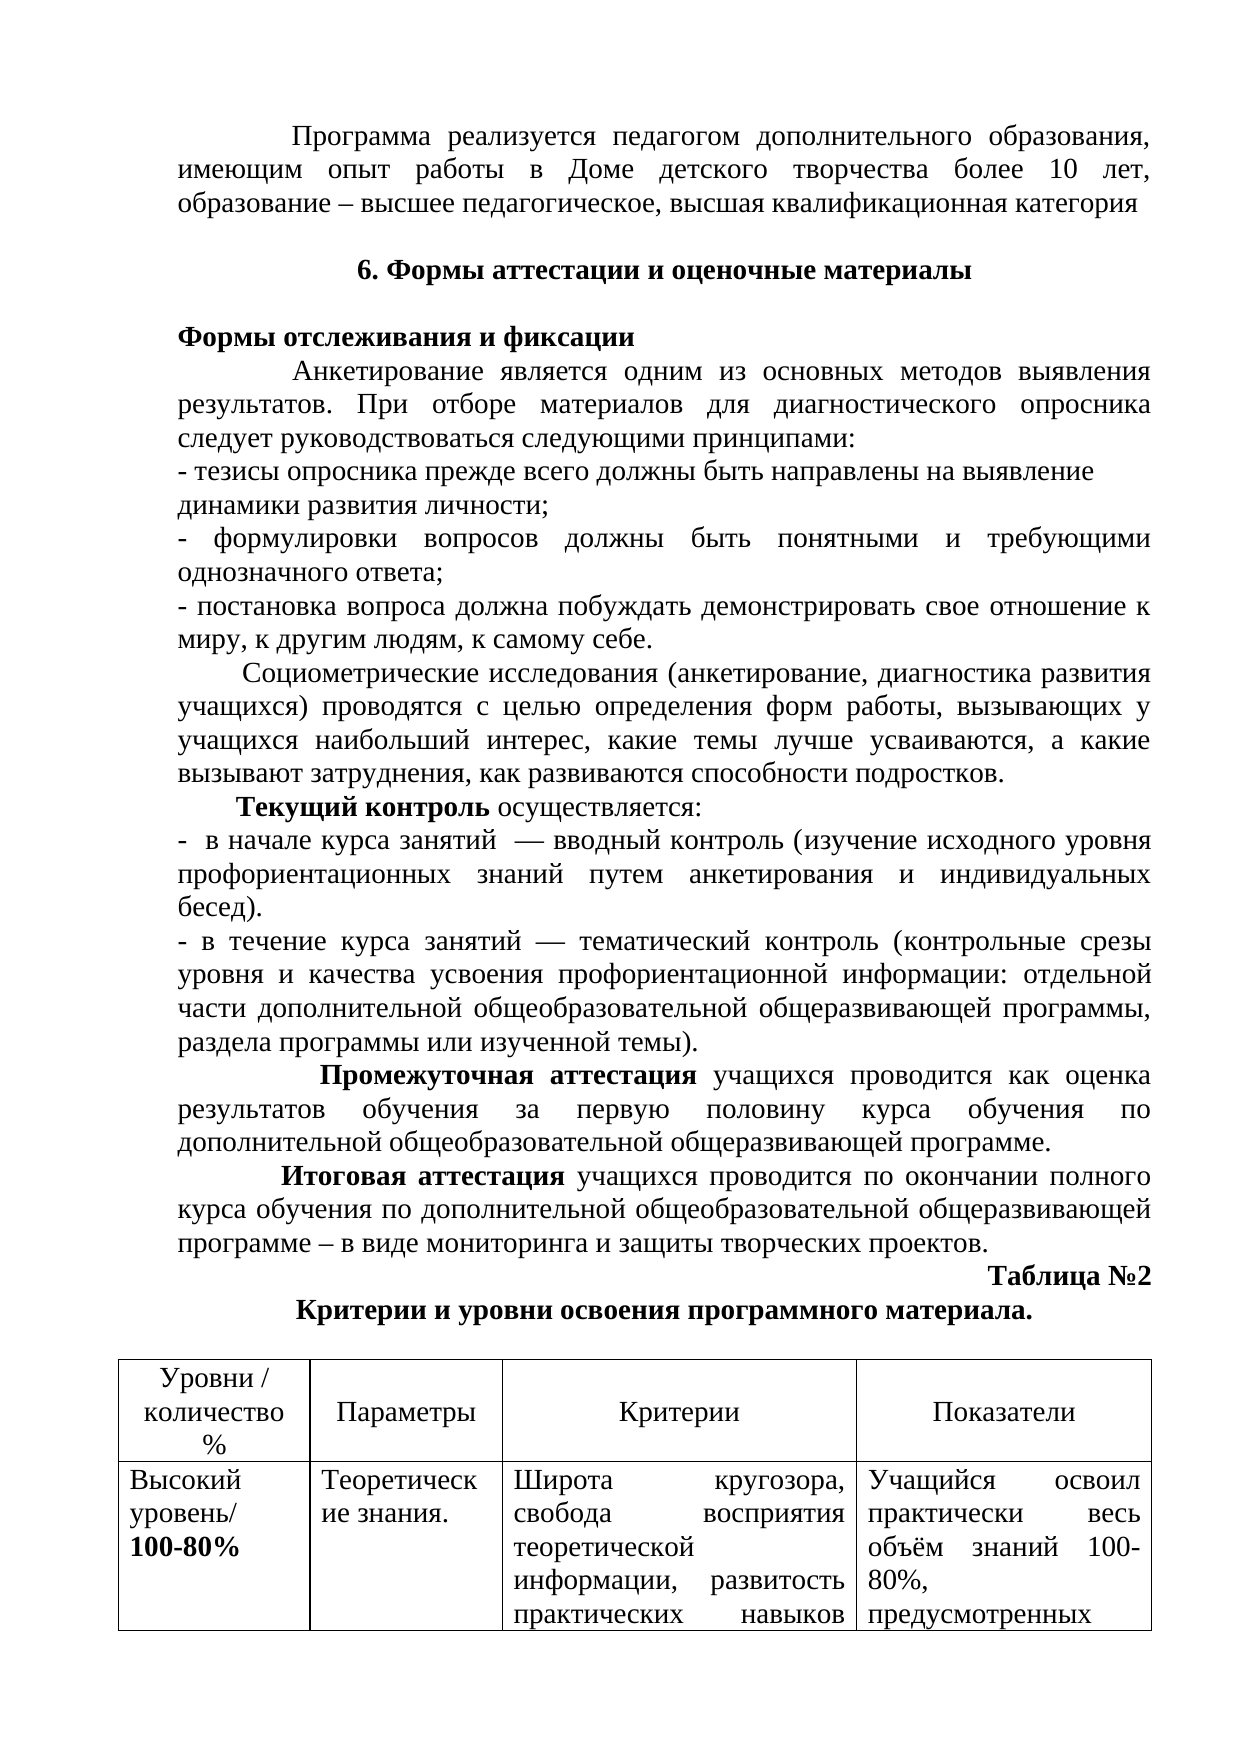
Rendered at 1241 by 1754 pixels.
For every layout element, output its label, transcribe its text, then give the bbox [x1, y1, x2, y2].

table_header Уровни / количество % [119, 1360, 309, 1461]
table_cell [857, 1462, 1151, 1629]
text - формулировки вопросов должны быть понятными и требующими однозначного ответа; [177, 521, 1152, 588]
text Социометрические исследования (анкетирование, диагностика развития учащихся) проводятся с целью определения форм работы, вызывающих у учащихся наибольший интерес, какие темы лучше усваиваются, а какие вызывают затруднения, как развиваются способности подростков. [177, 655, 1152, 789]
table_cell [119, 1462, 309, 1629]
text - в начале курса занятий — вводный контроль (изучение исходного уровня профориентационных знаний путем анкетирования и индивидуальных бесед). [177, 822, 1152, 923]
table_header Показатели [857, 1360, 1151, 1461]
table_header Критерии [503, 1360, 856, 1461]
text - в течение курса занятий — тематический контроль (контрольные срезы уровня и качества усвоения профориентационной информации: отдельной части дополнительной общеобразовательной общеразвивающей программы, раздела программы или изученной темы). [177, 923, 1152, 1057]
text Текущий контроль осуществляется: [177, 789, 1152, 822]
text - тезисы опросника прежде всего должны быть направлены на выявление [177, 453, 1152, 487]
text динамики развития личности; [177, 487, 1152, 521]
text Программа реализуется педагогом дополнительного образования, имеющим опыт работы в Доме детского творчества более 10 лет, образование – высшее педагогическое, высшая квалификационная категория [177, 118, 1152, 219]
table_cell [311, 1462, 502, 1629]
text Таблица №2 [177, 1258, 1152, 1292]
table_header Параметры [311, 1360, 502, 1461]
text Промежуточная аттестация учащихся проводится как оценка результатов обучения за первую половину курса обучения по дополнительной общеобразовательной общеразвивающей программе. [177, 1057, 1152, 1158]
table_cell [503, 1462, 856, 1629]
text 6. Формы аттестации и оценочные материалы [177, 252, 1152, 286]
text Итоговая аттестация учащихся проводится по окончании полного курса обучения по дополнительной общеобразовательной общеразвивающей программе – в виде мониторинга и защиты творческих проектов. [177, 1158, 1152, 1258]
text Формы отслеживания и фиксации [177, 319, 1152, 353]
text - постановка вопроса должна побуждать демонстрировать свое отношение к миру, к другим людям, к самому себе. [177, 588, 1152, 655]
text Критерии и уровни освоения программного материала. [177, 1292, 1152, 1326]
text Анкетирование является одним из основных методов выявления результатов. При отборе материалов для диагностического опросника следует руководствоваться следующими принципами: [177, 353, 1152, 453]
